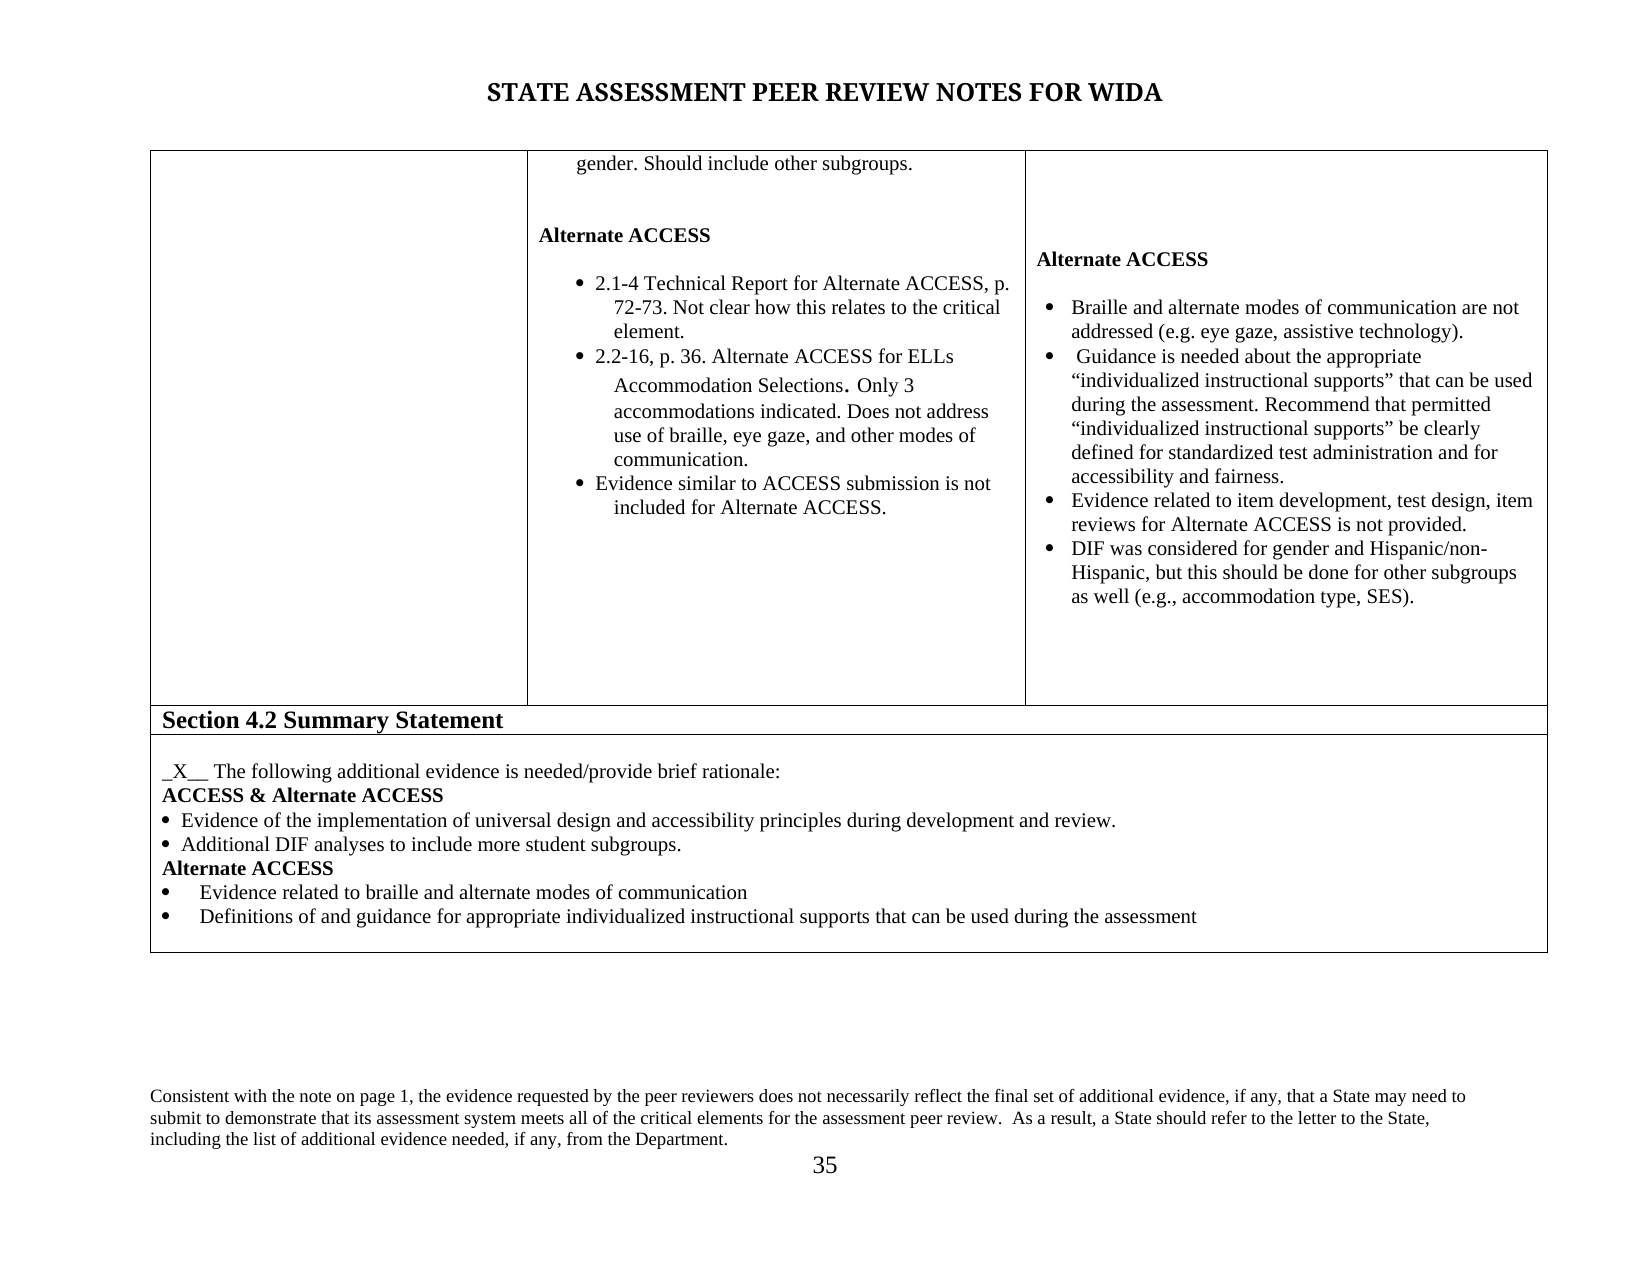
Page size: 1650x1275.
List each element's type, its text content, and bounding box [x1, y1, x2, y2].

table_cell Section 4.2 Summary Statement [151, 706, 1547, 734]
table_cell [1026, 151, 1547, 704]
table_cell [528, 151, 1025, 704]
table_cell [151, 151, 527, 704]
table_cell _X__ The following additional evidence is needed/provide brief rationale: ACCESS & Alternate ACCESS Evidence of the implementation of universal design and accessibility principles during development and review. Additional DIF analyses to include more student subgroups. Alternate ACCESS Evidence related to braille and alternate modes of communication Definitions of and guidance for appropriate individualized instructional supports that can be used during the assessment [151, 735, 1547, 952]
